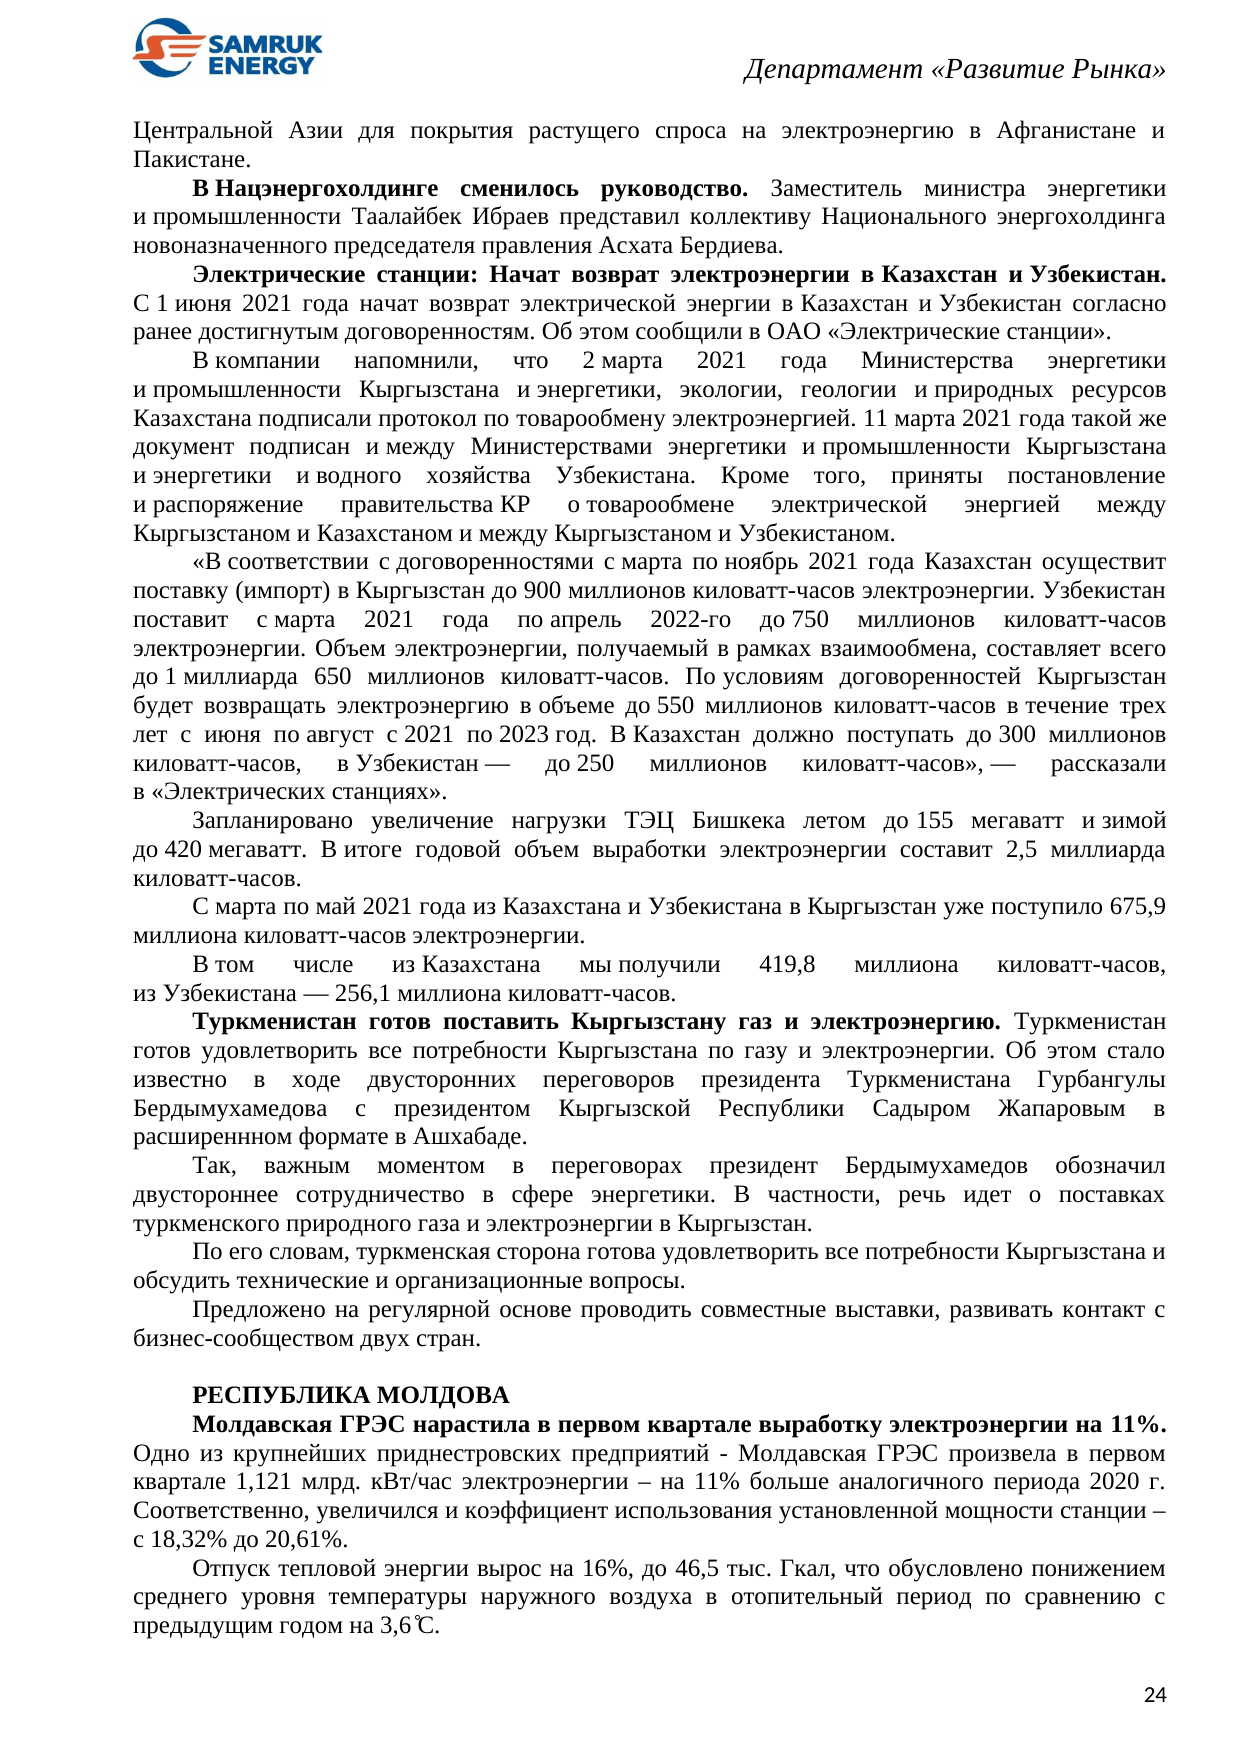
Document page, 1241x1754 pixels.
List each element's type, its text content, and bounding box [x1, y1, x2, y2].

text По его словам, туркменская сторона готова удовлетворить все потребности Кыргызстана и обсудить технические и организационные вопросы. [133, 1236, 1167, 1294]
text С марта по май 2021 года из Казахстана и Узбекистана в Кыргызстан уже поступило 675,9 миллиона киловатт-часов электроэнергии. [133, 891, 1167, 949]
text «В соответствии с договоренностями с марта по ноябрь 2021 года Казахстан осуществит поставку (импорт) в Кыргызстан до 900 миллионов киловатт-часов электроэнергии. Узбекистан поставит с марта 2021 года по апрель 2022-го до 750 миллионов киловатт-часов электроэнергии. Объем электроэнергии, получаемый в рамках взаимообмена, составляет всего до 1 миллиарда 650 миллионов киловатт-часов. По условиям договоренностей Кыргызстан будет возвращать электроэнергию в объеме до 550 миллионов киловатт-часов в течение трех лет с июня по август с 2021 по 2023 год. В Казахстан должно поступать до 300 миллионов киловатт-часов, в Узбекистан — до 250 миллионов киловатт-часов», — рассказали в «Электрических станциях». [133, 546, 1167, 805]
text Туркменистан готов поставить Кыргызстану газ и электроэнергию. Туркменистан готов удовлетворить все потребности Кыргызстана по газу и электроэнергии. Об этом стало известно в ходе двусторонних переговоров президента Туркменистана Гурбангулы Бердымухамедова с президентом Кыргызской Республики Садыром Жапаровым в расширеннном формате в Ашхабаде. [133, 1006, 1167, 1150]
text РЕСПУБЛИКА МОЛДОВА [133, 1380, 1167, 1409]
text Предложено на регулярной основе проводить совместные выставки, развивать контакт с бизнес-сообществом двух стран. [133, 1294, 1167, 1351]
text Молдавская ГРЭС нарастила в первом квартале выработку электроэнергии на 11%. Одно из крупнейших приднестровских предприятий - Молдавская ГРЭС произвела в первом квартале 1,121 млрд. кВт/час электроэнергии – на 11% больше аналогичного периода 2020 г. Соответственно, увеличился и коэффициент использования установленной мощности станции – с 18,32% до 20,61%. [133, 1409, 1167, 1553]
text Отпуск тепловой энергии вырос на 16%, до 46,5 тыс. Гкал, что обусловлено понижением среднего уровня температуры наружного воздуха в отопительный период по сравнению с предыдущим годом на 3,6 ̊С. [133, 1553, 1167, 1639]
picture [132, 17, 323, 82]
text Так, важным моментом в переговорах президент Бердымухамедов обозначил двустороннее сотрудничество в сфере энергетики. В частности, речь идет о поставках туркменского природного газа и электроэнергии в Кыргызстан. [133, 1150, 1167, 1236]
text Электрические станции: Начат возврат электроэнергии в Казахстан и Узбекистан. С 1 июня 2021 года начат возврат электрической энергии в Казахстан и Узбекистан согласно ранее достигнутым договоренностям. Об этом сообщили в ОАО «Электрические станции». [133, 259, 1167, 345]
text В компании напомнили, что 2 марта 2021 года Министерства энергетики и промышленности Кыргызстана и энергетики, экологии, геологии и природных ресурсов Казахстана подписали протокол по товарообмену электроэнергией. 11 марта 2021 года такой же документ подписан и между Министерствами энергетики и промышленности Кыргызстана и энергетики и водного хозяйства Узбекистана. Кроме того, приняты постановление и распоряжение правительства КР о товарообмене электрической энергией между Кыргызстаном и Казахстаном и между Кыргызстаном и Узбекистаном. [133, 345, 1167, 546]
text В том числе из Казахстана мы получили 419,8 миллиона киловатт-часов, из Узбекистана — 256,1 миллиона киловатт-часов. [133, 949, 1167, 1006]
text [133, 115, 1167, 173]
text В Нацэнергохолдинге сменилось руководство. Заместитель министра энергетики и промышленности Таалайбек Ибраев представил коллективу Национального энергохолдинга новоназначенного председателя правления Асхата Бердиева. [133, 173, 1167, 259]
text Запланировано увеличение нагрузки ТЭЦ Бишкека летом до 155 мегаватт и зимой до 420 мегаватт. В итоге годовой объем выработки электроэнергии составит 2,5 миллиарда киловатт-часов. [133, 805, 1167, 891]
